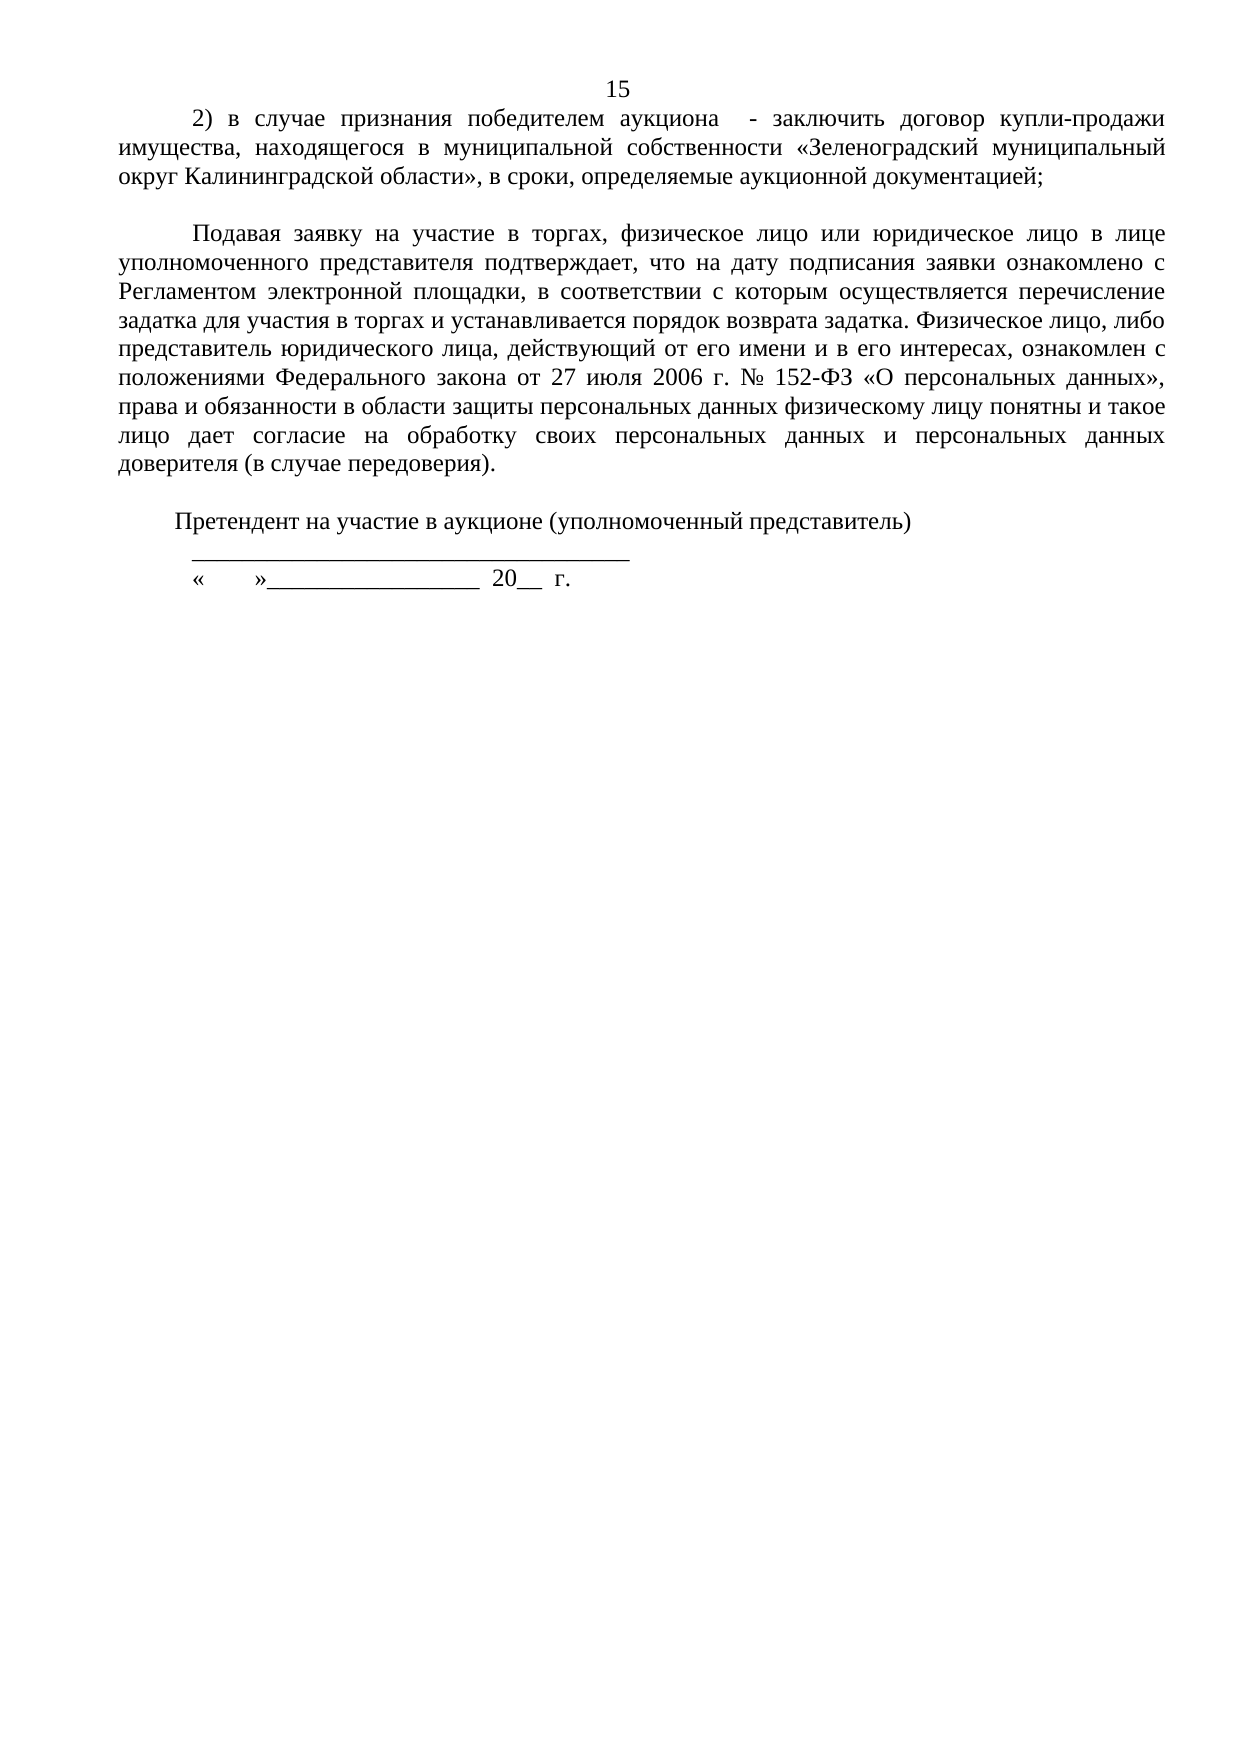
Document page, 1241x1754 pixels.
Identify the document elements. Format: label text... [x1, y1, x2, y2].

text 2) в случае признания победителем аукциона - заключить договор купли-продажи имущества, находящегося в муниципальной собственности «Зеленоградский муниципальный округ Калининградской области», в сроки, определяемые аукционной документацией; [118, 103, 1167, 190]
text « »_________________ 20__ г. [118, 563, 1167, 592]
text ___________________________________ [118, 535, 1167, 563]
text Подавая заявку на участие в торгах, физическое лицо или юридическое лицо в лице уполномоченного представителя подтверждает, что на дату подписания заявки ознакомлено с Регламентом электронной площадки, в соответствии с которым осуществляется перечисление задатка для участия в торгах и устанавливается порядок возврата задатка. Физическое лицо, либо представитель юридического лица, действующий от его имени и в его интересах, ознакомлен с положениями Федерального закона от 27 июля 2006 г. № 152-ФЗ «О персональных данных», права и обязанности в области защиты персональных данных физическому лицу понятны и такое лицо дает согласие на обработку своих персональных данных и персональных данных доверителя (в случае передоверия). [118, 218, 1167, 477]
text Претендент на участие в аукционе (уполномоченный представитель) [118, 506, 1167, 535]
